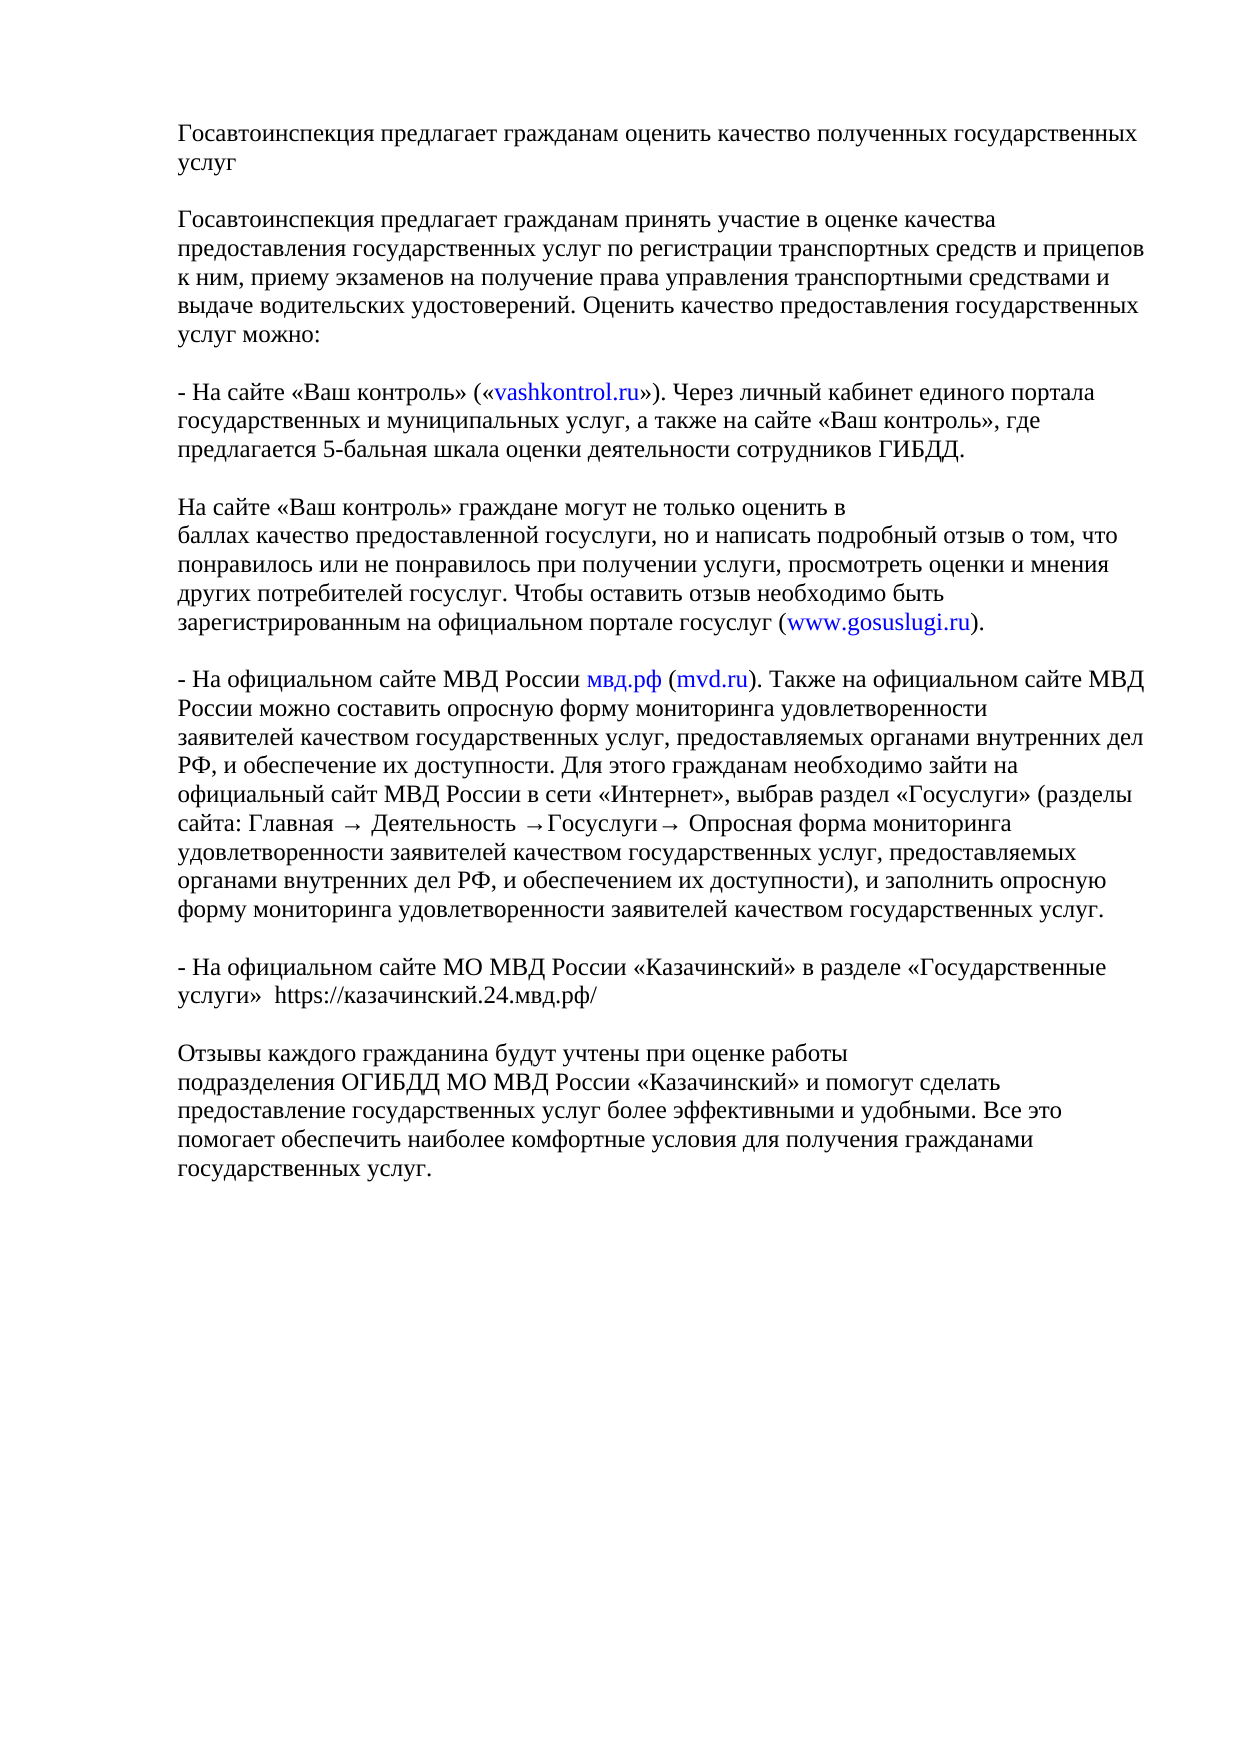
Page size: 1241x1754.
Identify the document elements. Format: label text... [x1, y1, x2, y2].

text Госавтоинспекция предлагает гражданам оценить качество полученных государственных услуг Госавтоинспекция предлагает гражданам принять участие в оценке качества предоставления государственных услуг по регистрации транспортных средств и прицепов к ним, приему экзаменов на получение права управления транспортными средствами и выдаче водительских удостоверений. Оценить качество предоставления государственных услуг можно: - На сайте «Ваш контроль» («vashkontrol.ru»). Через личный кабинет единого портала государственных и муниципальных услуг, а также на сайте «Ваш контроль», где предлагается 5-бальная шкала оценки деятельности сотрудников ГИБДД. На сайте «Ваш контроль» граждане могут не только оценить в баллах качество предоставленной госуслуги, но и написать подробный отзыв о том, что понравилось или не понравилось при получении услуги, просмотреть оценки и мнения других потребителей госуслуг. Чтобы оставить отзыв необходимо быть зарегистрированным на официальном портале госуслуг (www.gosuslugi.ru). - На официальном сайте МВД России мвд.рф (mvd.ru). Также на официальном сайте МВД России можно составить опросную форму мониторинга удовлетворенности заявителей качеством государственных услуг, предоставляемых органами внутренних дел РФ, и обеспечение их доступности. Для этого гражданам необходимо зайти на официальный сайт МВД России в сети «Интернет», выбрав раздел «Госуслуги» (разделы сайта: Главная → Деятельность →Госуслуги→ Опросная форма мониторинга удовлетворенности заявителей качеством государственных услуг, предоставляемых органами внутренних дел РФ, и обеспечением их доступности), и заполнить опросную форму мониторинга удовлетворенности заявителей качеством государственных услуг. - На официальном сайте МО МВД России «Казачинский» в разделе «Государственные услуги» https://казачинский.24.мвд.рф/ [177, 118, 1152, 1009]
text Отзывы каждого гражданина будут учтены при оценке работы [177, 1009, 1152, 1067]
text подразделения ОГИБДД МО МВД России «Казачинский» и помогут сделать предоставление государственных услуг более эффективными и удобными. Все это помогает обеспечить наиболее комфортные условия для получения гражданами государственных услуг. [177, 1067, 1152, 1182]
